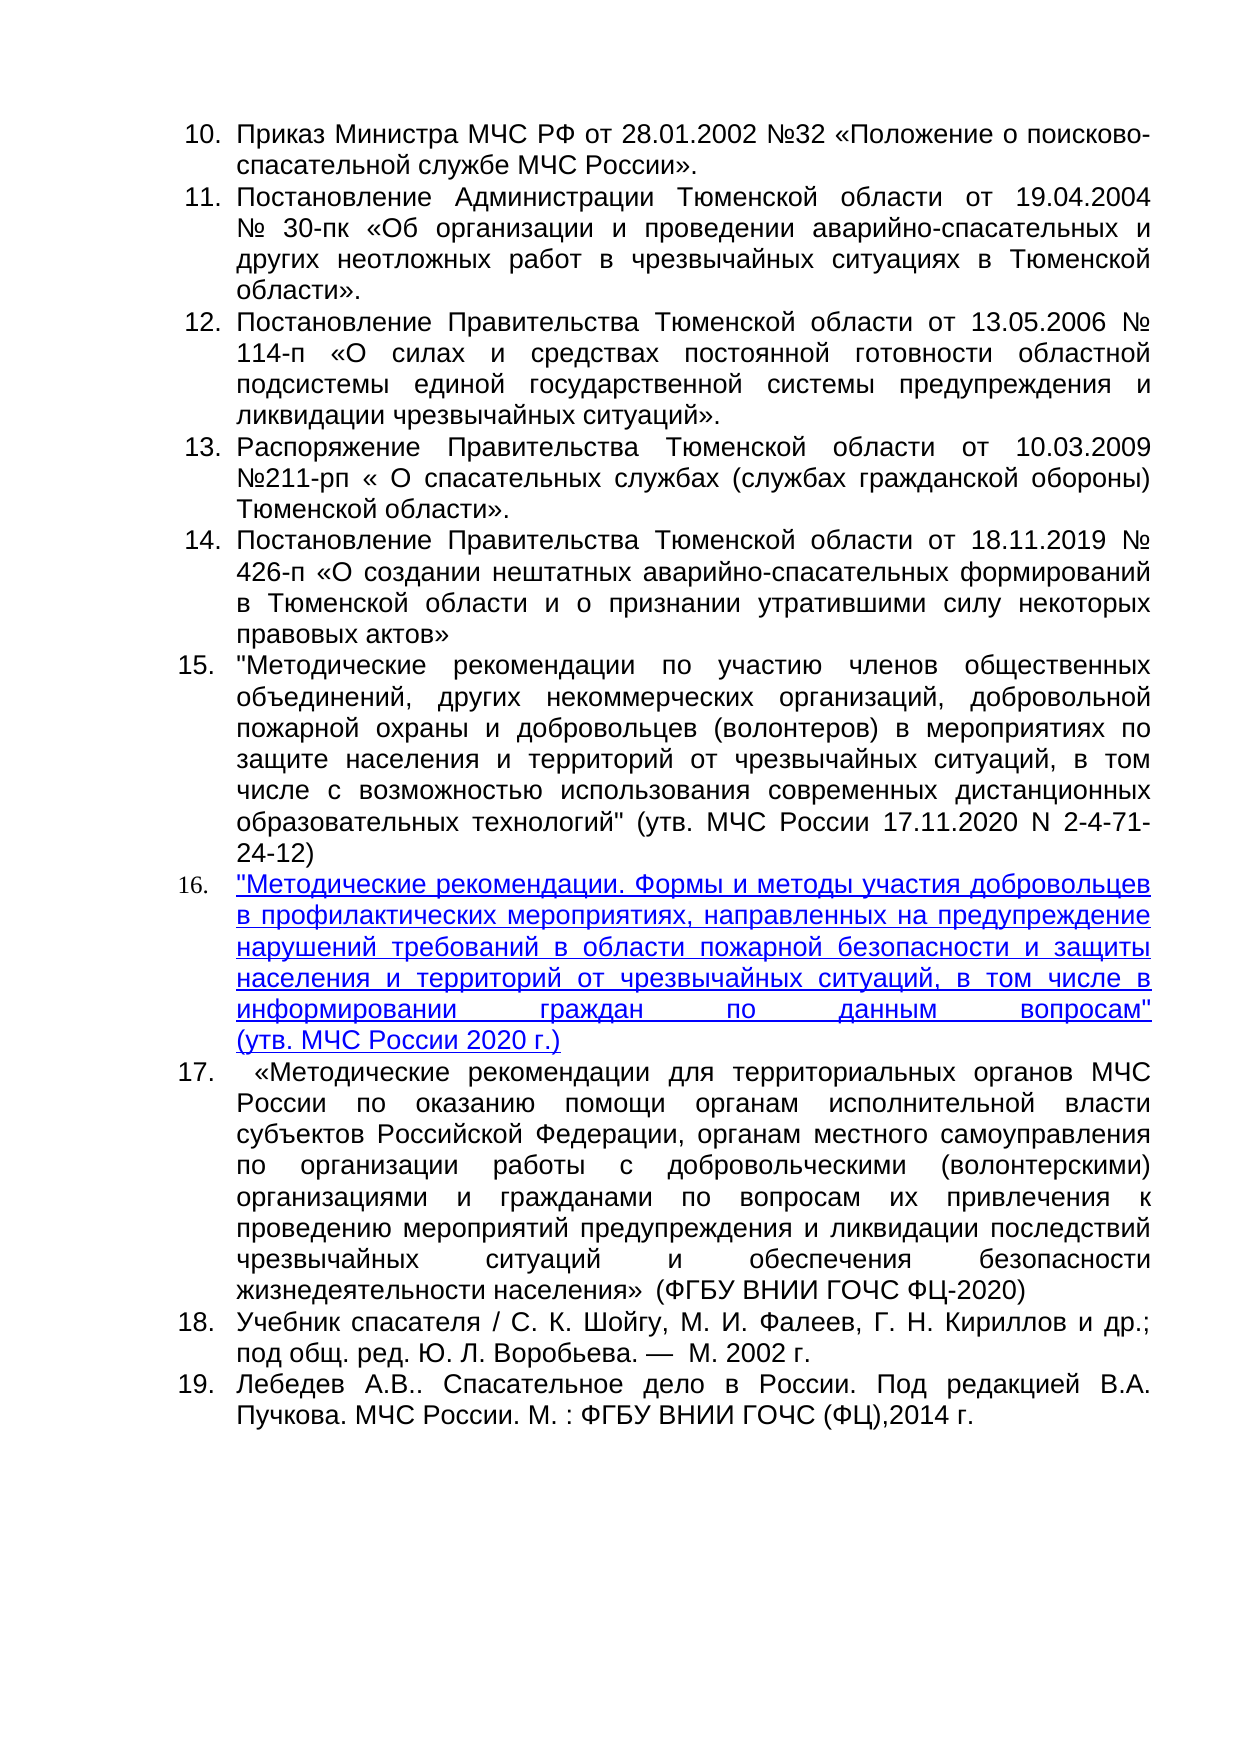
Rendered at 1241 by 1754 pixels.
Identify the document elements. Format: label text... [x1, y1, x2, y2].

list Постановление Администрации Тюменской области от 19.04.2004 № 30-пк «Об организации и проведении аварийно-спасательных и других неотложных работ в чрезвычайных ситуациях в Тюменской области». [184, 181, 1152, 306]
list Лебедев А.В.. Спасательное дело в России. Под редакцией В.А. Пучкова. МЧС России. М. : ФГБУ ВНИИ ГОЧС (ФЦ),2014 г. [177, 1368, 1152, 1431]
list Приказ Министра МЧС РФ от 28.01.2002 №32 «Положение о поисково-спасательной службе МЧС России». [184, 118, 1152, 181]
list Постановление Правительства Тюменской области от 18.11.2019 № 426-п «О создании нештатных аварийно-спасательных формирований в Тюменской области и о признании утратившими силу некоторых правовых актов» [184, 524, 1152, 649]
list Учебник спасателя / С. К. Шойгу, М. И. Фалеев, Г. Н. Кириллов и др.; под общ. ред. Ю. Л. Воробьева. — М. 2002 г. [177, 1306, 1152, 1368]
list «Методические рекомендации для территориальных органов МЧС России по оказанию помощи органам исполнительной власти субъектов Российской Федерации, органам местного самоуправления по организации работы с добровольческими (волонтерскими) организациями и гражданами по вопросам их привлечения к проведению мероприятий предупреждения и ликвидации последствий чрезвычайных ситуаций и обеспечения безопасности жизнедеятельности населения» (ФГБУ ВНИИ ГОЧС ФЦ-2020) [177, 1056, 1152, 1306]
list Распоряжение Правительства Тюменской области от 10.03.2009 №211-рп « О спасательных службах (службах гражданской обороны) Тюменской области». [184, 431, 1152, 524]
list "Методические рекомендации. Формы и методы участия добровольцев в профилактических мероприятиях, направленных на предупреждение нарушений требований в области пожарной безопасности и защиты населения и территорий от чрезвычайных ситуаций, в том числе в информировании граждан по данным вопросам" (утв. МЧС России 2020 г.) [177, 868, 1152, 1056]
list Постановление Правительства Тюменской области от 13.05.2006 № 114-п «О силах и средствах постоянной готовности областной подсистемы единой государственной системы предупреждения и ликвидации чрезвычайных ситуаций». [184, 306, 1152, 431]
list "Методические рекомендации по участию членов общественных объединений, других некоммерческих организаций, добровольной пожарной охраны и добровольцев (волонтеров) в мероприятиях по защите населения и территорий от чрезвычайных ситуаций, в том числе с возможностью использования современных дистанционных образовательных технологий" (утв. МЧС России 17.11.2020 N 2-4-71-24-12) [177, 649, 1152, 868]
